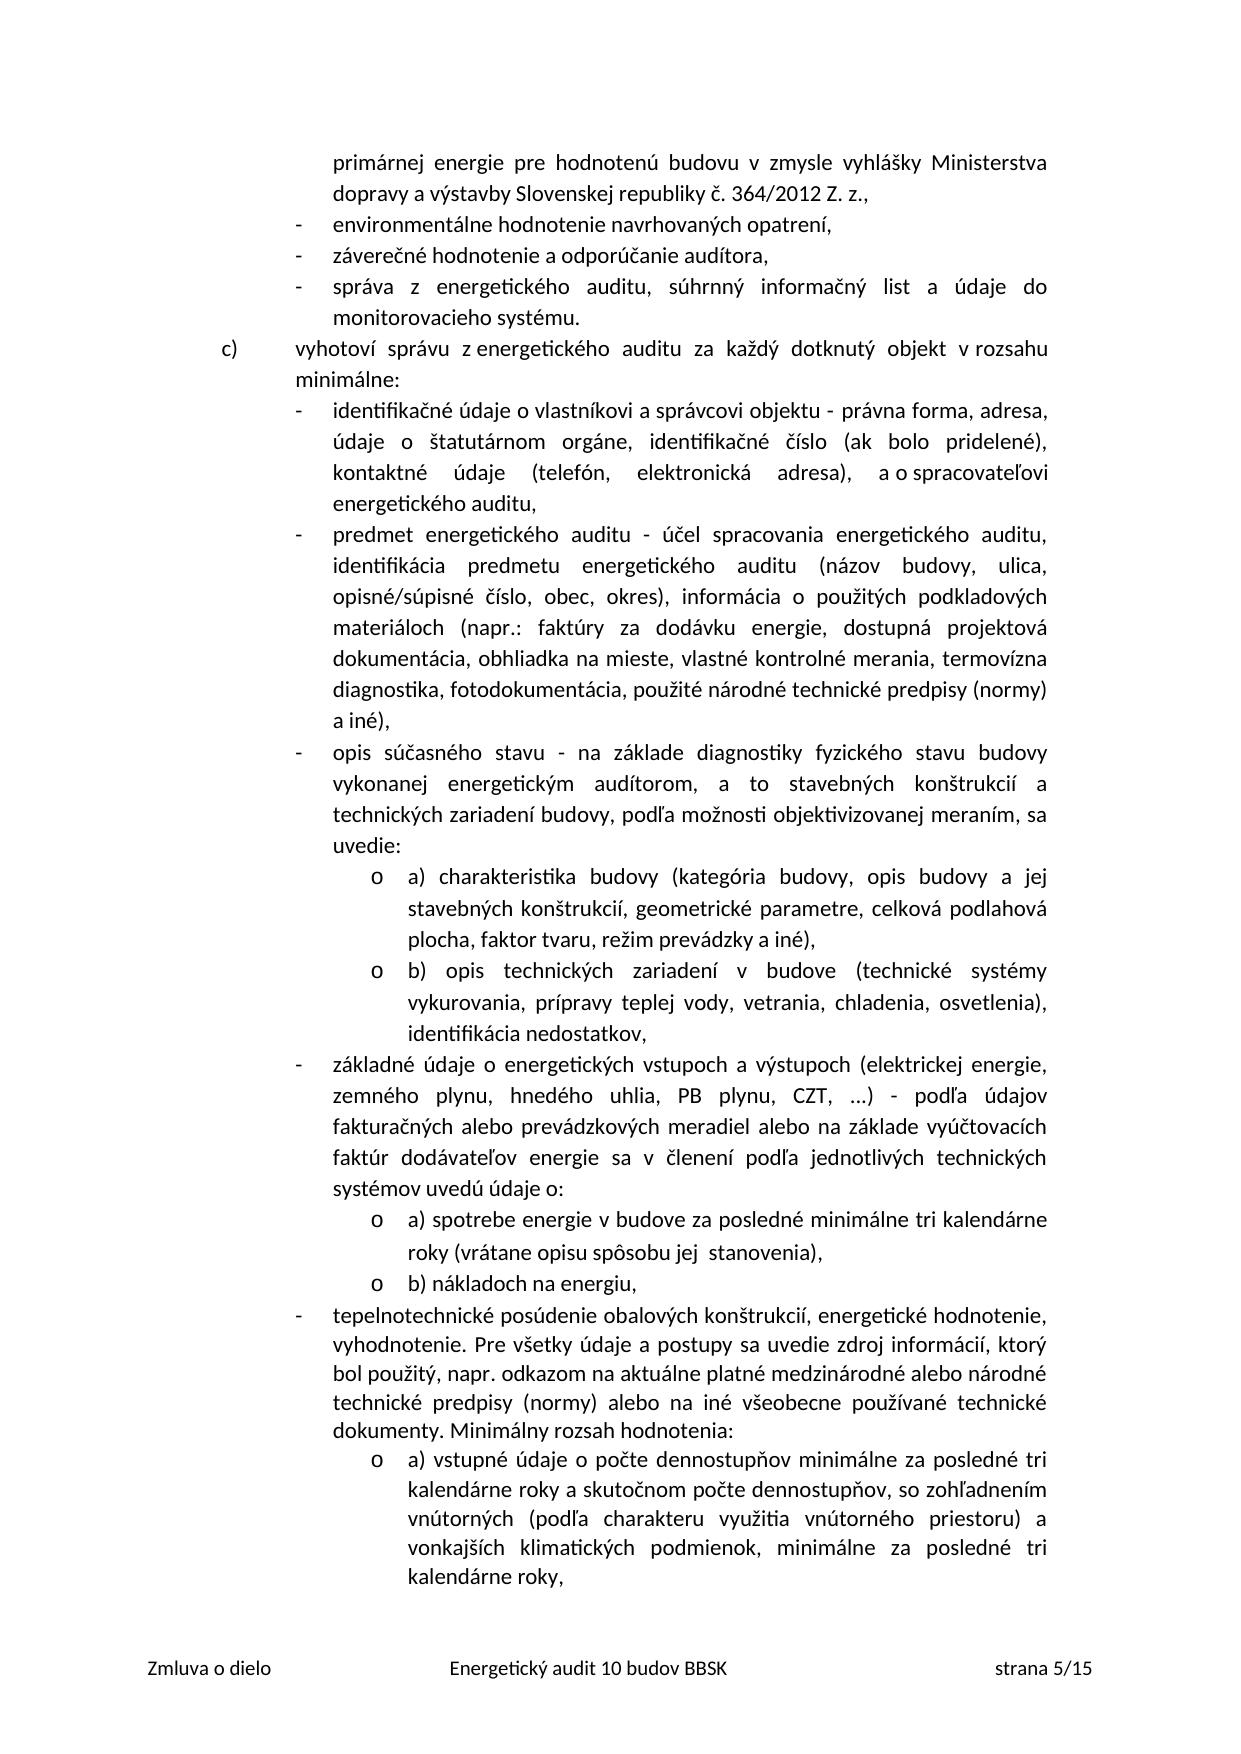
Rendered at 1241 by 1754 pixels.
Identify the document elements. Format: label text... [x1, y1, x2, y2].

list tepelnotechnické posúdenie obalových konštrukcií, energetické hodnotenie, vyhodnotenie. Pre všetky údaje a postupy sa uvedie zdroj informácií, ktorý bol použitý, napr. odkazom na aktuálne platné medzinárodné alebo národné technické predpisy (normy) alebo na iné všeobecne používané technické dokumenty. Minimálny rozsah hodnotenia: [295, 1301, 1048, 1444]
list environmentálne hodnotenie navrhovaných opatrení, [295, 210, 1048, 238]
list identifikačné údaje o vlastníkovi a správcovi objektu - právna forma, adresa, údaje o štatutárnom orgáne, identifikačné číslo (ak bolo pridelené), kontaktné údaje (telefón, elektronická adresa), a o spracovateľovi energetického auditu, [295, 396, 1048, 517]
list opis súčasného stavu - na základe diagnostiky fyzického stavu budovy vykonanej energetickým audítorom, a to stavebných konštrukcií a technických zariadení budovy, podľa možnosti objektivizovanej meraním, sa uvedie: [295, 738, 1048, 859]
list predmet energetického auditu - účel spracovania energetického auditu, identifikácia predmetu energetického auditu (názov budovy, ulica, opisné/súpisné číslo, obec, okres), informácia o použitých podkladových materiáloch (napr.: faktúry za dodávku energie, dostupná projektová dokumentácia, obhliadka na mieste, vlastné kontrolné merania, termovízna diagnostika, fotodokumentácia, použité národné technické predpisy (normy) a iné), [295, 520, 1048, 735]
list základné údaje o energetických vstupoch a výstupoch (elektrickej energie, zemného plynu, hnedého uhlia, PB plynu, CZT, ...) - podľa údajov fakturačných alebo prevádzkových meradiel alebo na základe vyúčtovacích faktúr dodávateľov energie sa v členení podľa jednotlivých technických systémov uvedú údaje o: [295, 1050, 1048, 1203]
list a) spotrebe energie v budove za posledné minimálne tri kalendárne roky (vrátane opisu spôsobu jej stanovenia), [370, 1206, 1048, 1266]
list a) charakteristika budovy (kategória budovy, opis budovy a jej stavebných konštrukcií, geometrické parametre, celková podlahová plocha, faktor tvaru, režim prevádzky a iné), [370, 862, 1048, 953]
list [295, 148, 1048, 207]
list b) opis technických zariadení v budove (technické systémy vykurovania, prípravy teplej vody, vetrania, chladenia, osvetlenia), identifikácia nedostatkov, [370, 956, 1048, 1047]
list správa z energetického auditu, súhrnný informačný list a údaje do monitorovacieho systému. [295, 272, 1048, 331]
list vyhotoví správu z energetického auditu za každý dotknutý objekt v rozsahu minimálne: [221, 334, 1048, 393]
list záverečné hodnotenie a odporúčanie audítora, [295, 241, 1048, 269]
list a) vstupné údaje o počte dennostupňov minimálne za posledné tri kalendárne roky a skutočnom počte dennostupňov, so zohľadnením vnútorných (podľa charakteru využitia vnútorného priestoru) a vonkajších klimatických podmienok, minimálne za posledné tri kalendárne roky, [370, 1445, 1048, 1590]
list b) nákladoch na energiu, [370, 1269, 1048, 1298]
